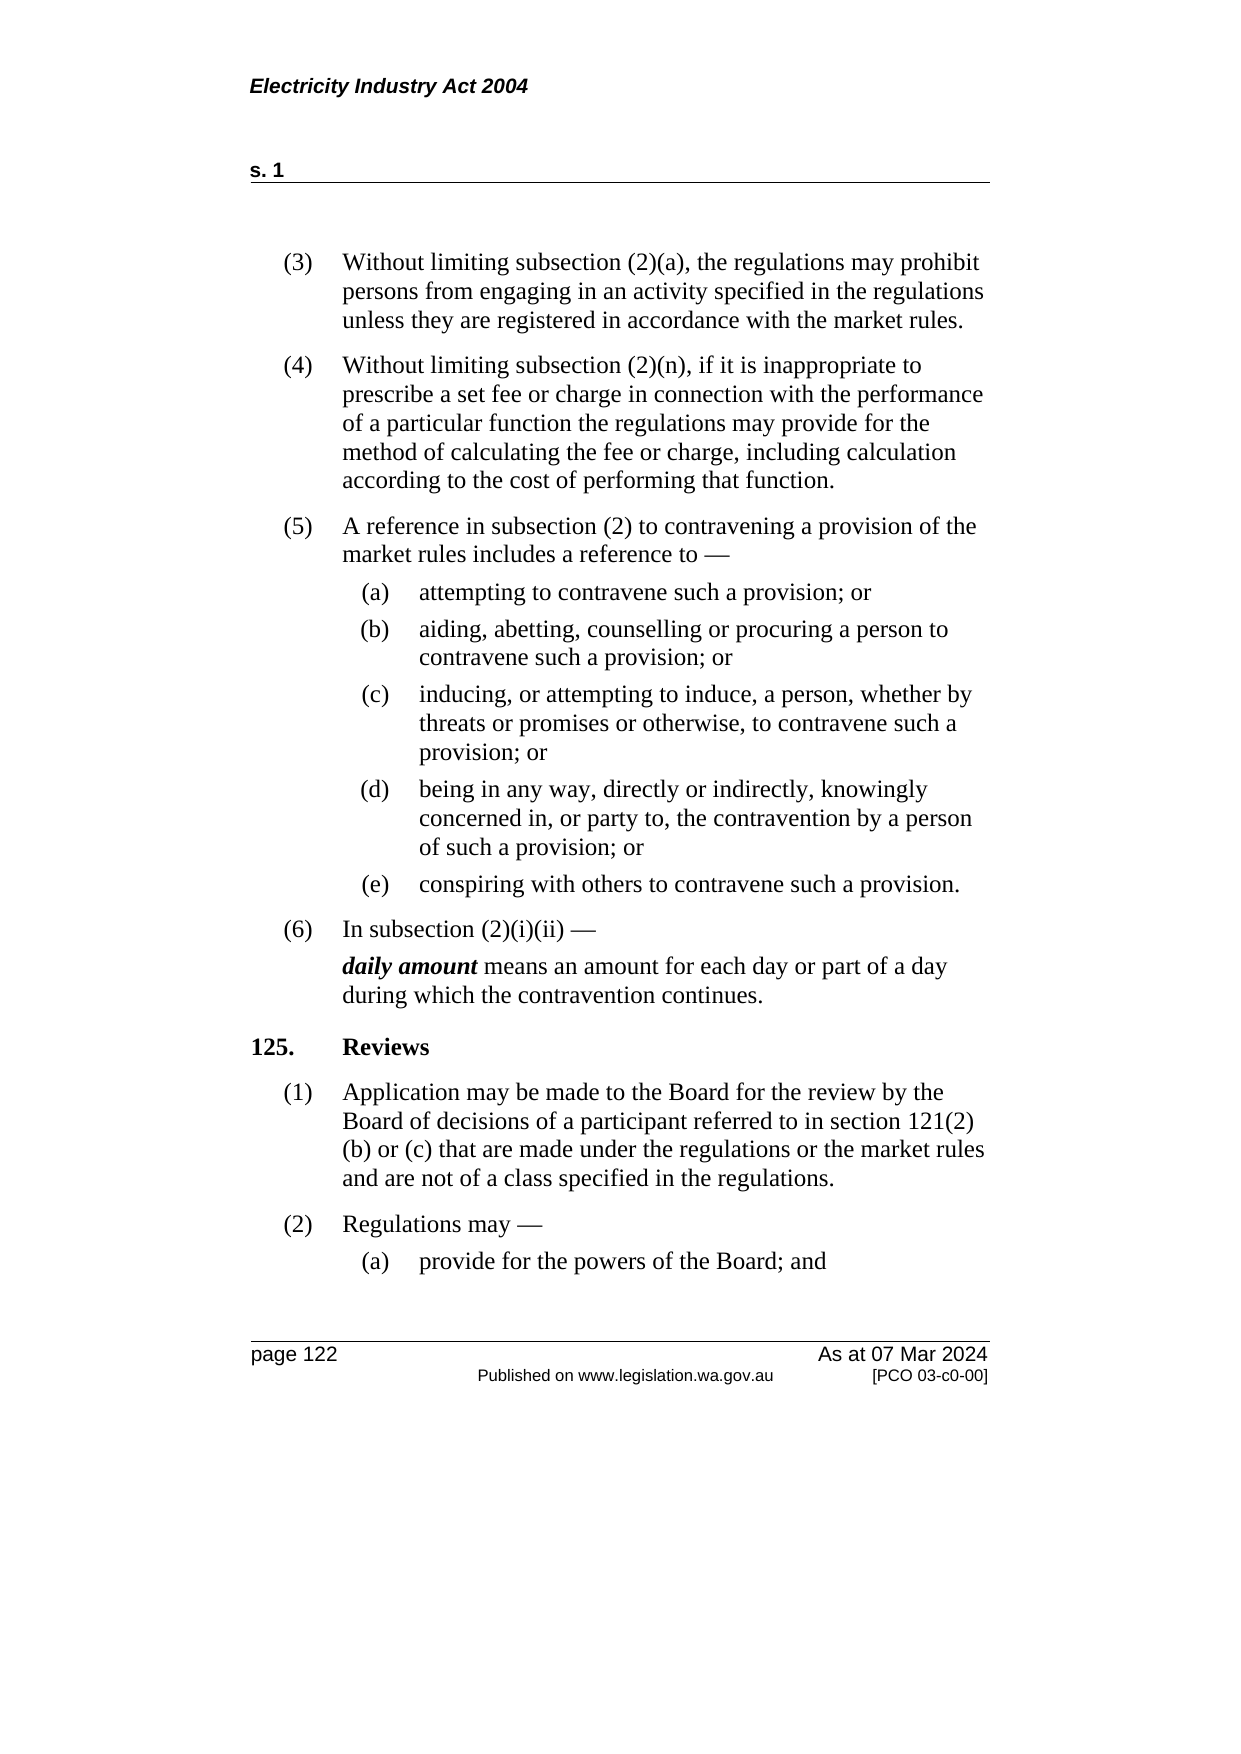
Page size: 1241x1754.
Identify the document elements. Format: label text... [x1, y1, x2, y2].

text (3) Without limiting subsection (2)(a), the regulations may prohibit persons from engaging in an activity specified in the regulations unless they are registered in accordance with the market rules. [251, 247, 990, 334]
text (4) Without limiting subsection (2)(n), if it is inappropriate to prescribe a set fee or charge in connection with the performance of a particular function the regulations may provide for the method of calculating the fee or charge, including calculation according to the cost of performing that function. [251, 350, 990, 494]
text (b) aiding, abetting, counselling or procuring a person to contravene such a provision; or [251, 614, 990, 671]
text daily amount means an amount for each day or part of a day during which the contravention continues. [251, 951, 990, 1009]
text (e) conspiring with others to contravene such a provision. [251, 869, 990, 897]
text (a) provide for the powers of the Board; and [251, 1246, 990, 1274]
text (2) Regulations may — [251, 1209, 990, 1237]
text (6) In subsection (2)(i)(ii) — [251, 914, 990, 943]
text (c) inducing, or attempting to induce, a person, whether by threats or promises or otherwise, to contravene such a provision; or [251, 679, 990, 766]
text (d) being in any way, directly or indirectly, knowingly concerned in, or party to, the contravention by a person of such a provision; or [251, 774, 990, 860]
text (5) A reference in subsection (2) to contravening a provision of the market rules includes a reference to — [251, 511, 990, 568]
text (1) Application may be made to the Board for the review by the Board of decisions of a participant referred to in section 121(2)(b) or (c) that are made under the regulations or the market rules and are not of a class specified in the regulations. [251, 1077, 990, 1192]
text (a) attempting to contravene such a provision; or [251, 577, 990, 605]
subtitle 125. Reviews [251, 1032, 990, 1060]
